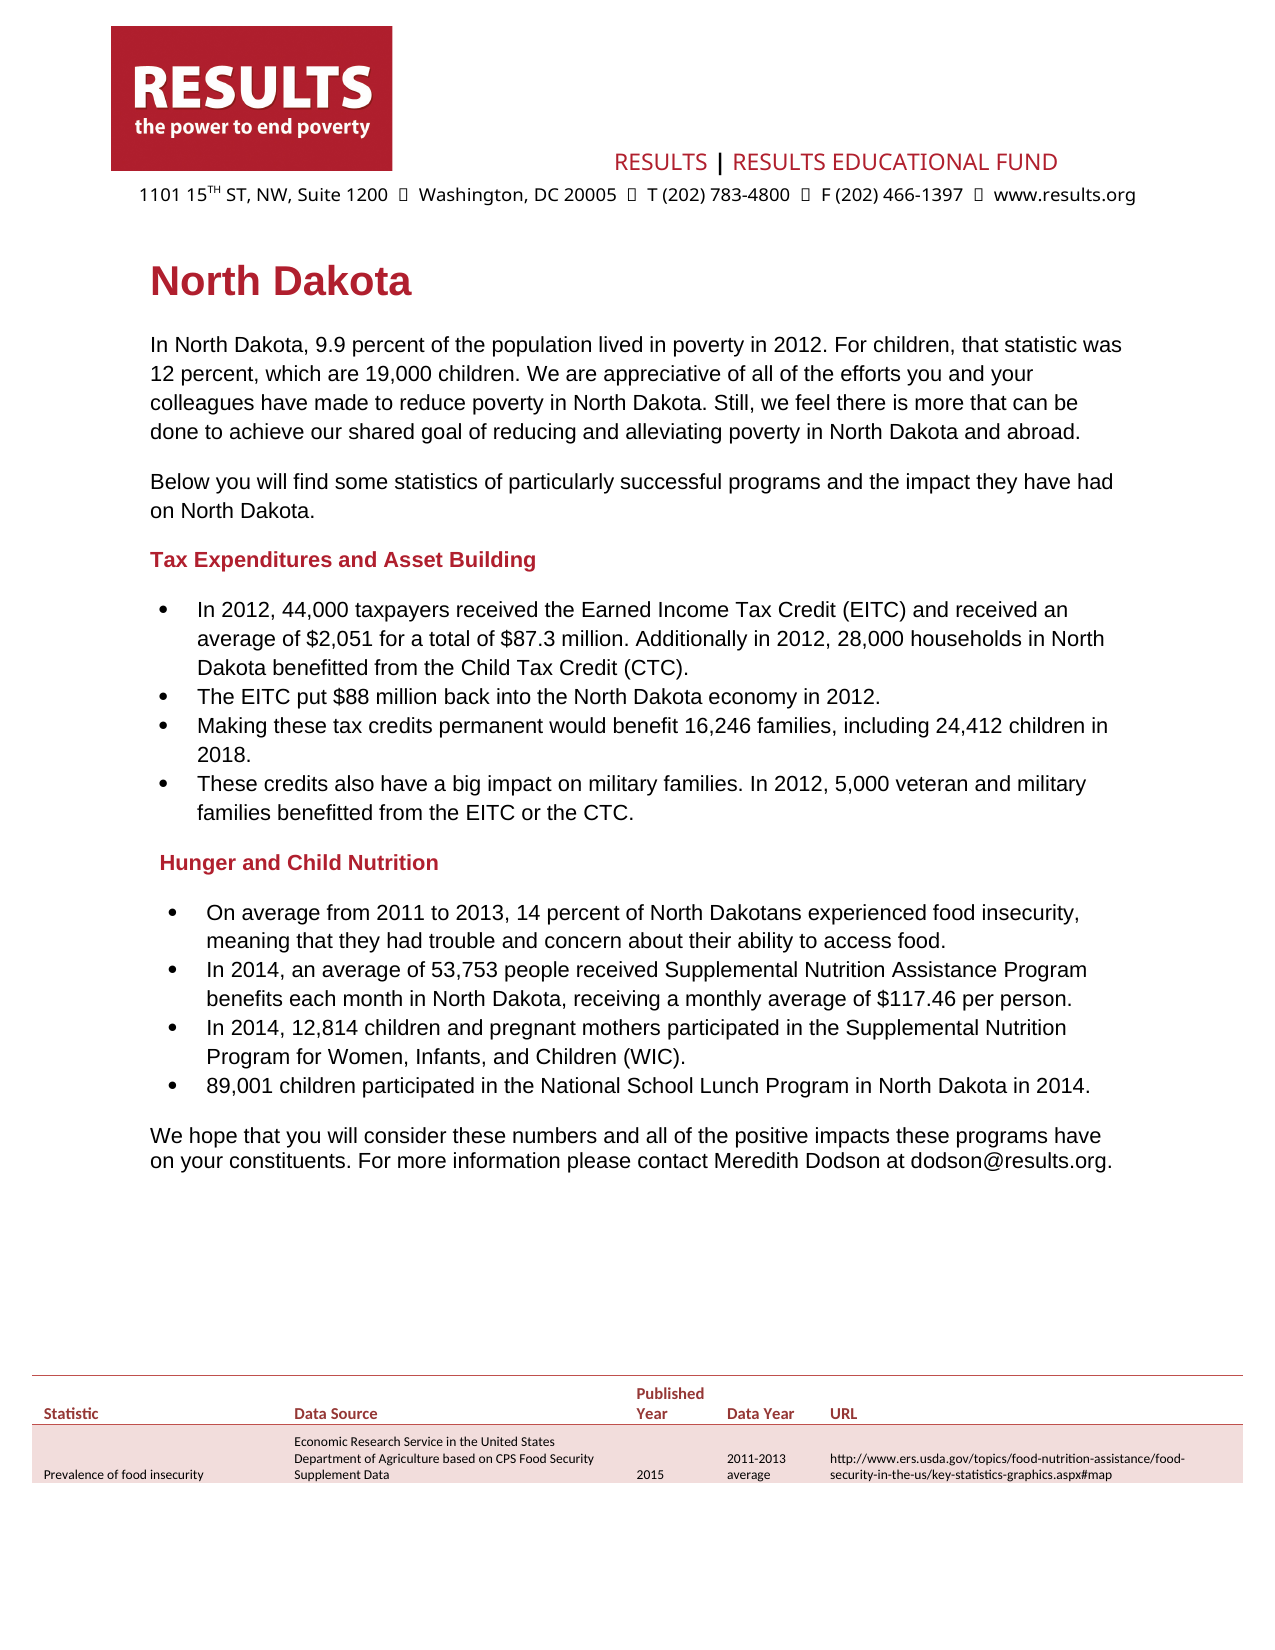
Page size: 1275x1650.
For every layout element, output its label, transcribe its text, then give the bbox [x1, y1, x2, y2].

picture [111, 26, 393, 171]
list 89,001 children participated in the National School Lunch Program in North Dakota in 2014. [169, 1073, 1125, 1098]
list On average from 2011 to 2013, 14 percent of North Dakotans experienced food insecurity, meaning that they had trouble and concern about their ability to access food. [169, 899, 1125, 954]
text Tax Expenditures and Asset Building [150, 547, 1125, 573]
list Making these tax credits permanent would benefit 16,246 families, including 24,412 children in 2018. [159, 713, 1125, 767]
list The EITC put $88 million back into the North Dakota economy in 2012. [159, 684, 1125, 709]
text We hope that you will consider these numbers and all of the positive impacts these programs have on your constituents. For more information please contact Meredith Dodson at dodson@results.org. [150, 1123, 1125, 1173]
text Below you will find some statistics of particularly successful programs and the impact they have had on North Dakota. [150, 469, 1125, 523]
list In 2012, 44,000 taxpayers received the Earned Income Tax Credit (EITC) and received an average of $2,051 for a total of $87.3 million. Additionally in 2012, 28,000 households in North Dakota benefitted from the Child Tax Credit (CTC). [159, 597, 1125, 680]
list In 2014, an average of 53,753 people received Supplemental Nutrition Assistance Program benefits each month in North Dakota, receiving a monthly average of $117.46 per person. [169, 957, 1125, 1012]
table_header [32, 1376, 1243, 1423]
text In North Dakota, 9.9 percent of the population lived in poverty in 2012. For children, that statistic was 12 percent, which are 19,000 children. We are appreciative of all of the efforts you and your colleagues have made to reduce poverty in North Dakota. Still, we feel there is more that can be done to achieve our shared goal of reducing and alleviating poverty in North Dakota and abroad. [150, 332, 1125, 444]
list In 2014, 12,814 children and pregnant mothers participated in the Supplemental Nutrition Program for Women, Infants, and Children (WIC). [169, 1015, 1125, 1069]
text North Dakota [150, 256, 1125, 304]
list These credits also have a big impact on military families. In 2012, 5,000 veteran and military families benefitted from the EITC or the CTC. [159, 771, 1125, 825]
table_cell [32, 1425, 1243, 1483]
text Hunger and Child Nutrition [159, 850, 1125, 875]
